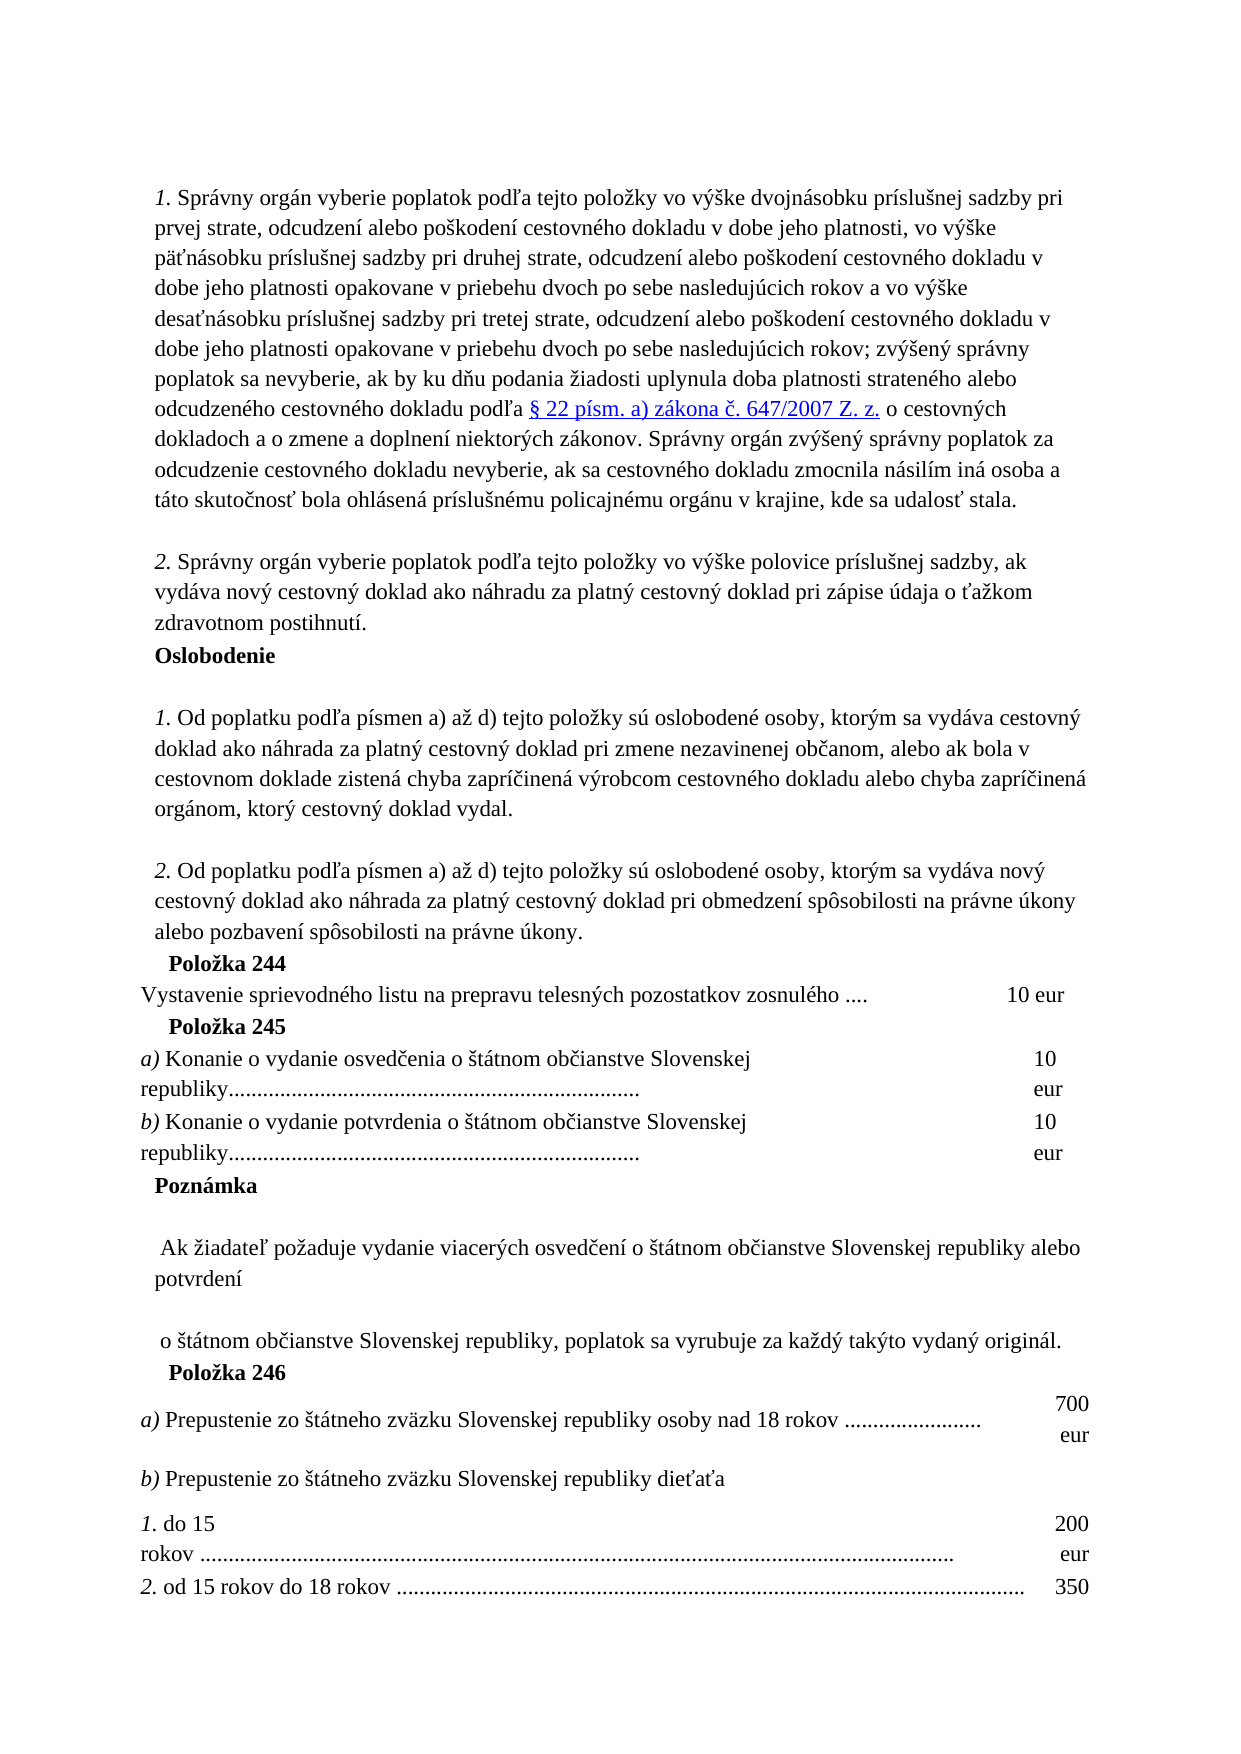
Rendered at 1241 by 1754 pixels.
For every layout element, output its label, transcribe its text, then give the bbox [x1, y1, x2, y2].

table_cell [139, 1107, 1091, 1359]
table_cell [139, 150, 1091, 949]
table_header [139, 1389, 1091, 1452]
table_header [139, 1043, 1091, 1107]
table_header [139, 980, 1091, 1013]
text Položka 245 [162, 1013, 1090, 1039]
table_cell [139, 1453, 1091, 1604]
text Položka 244 [162, 949, 1090, 976]
text Položka 246 [162, 1359, 1090, 1385]
